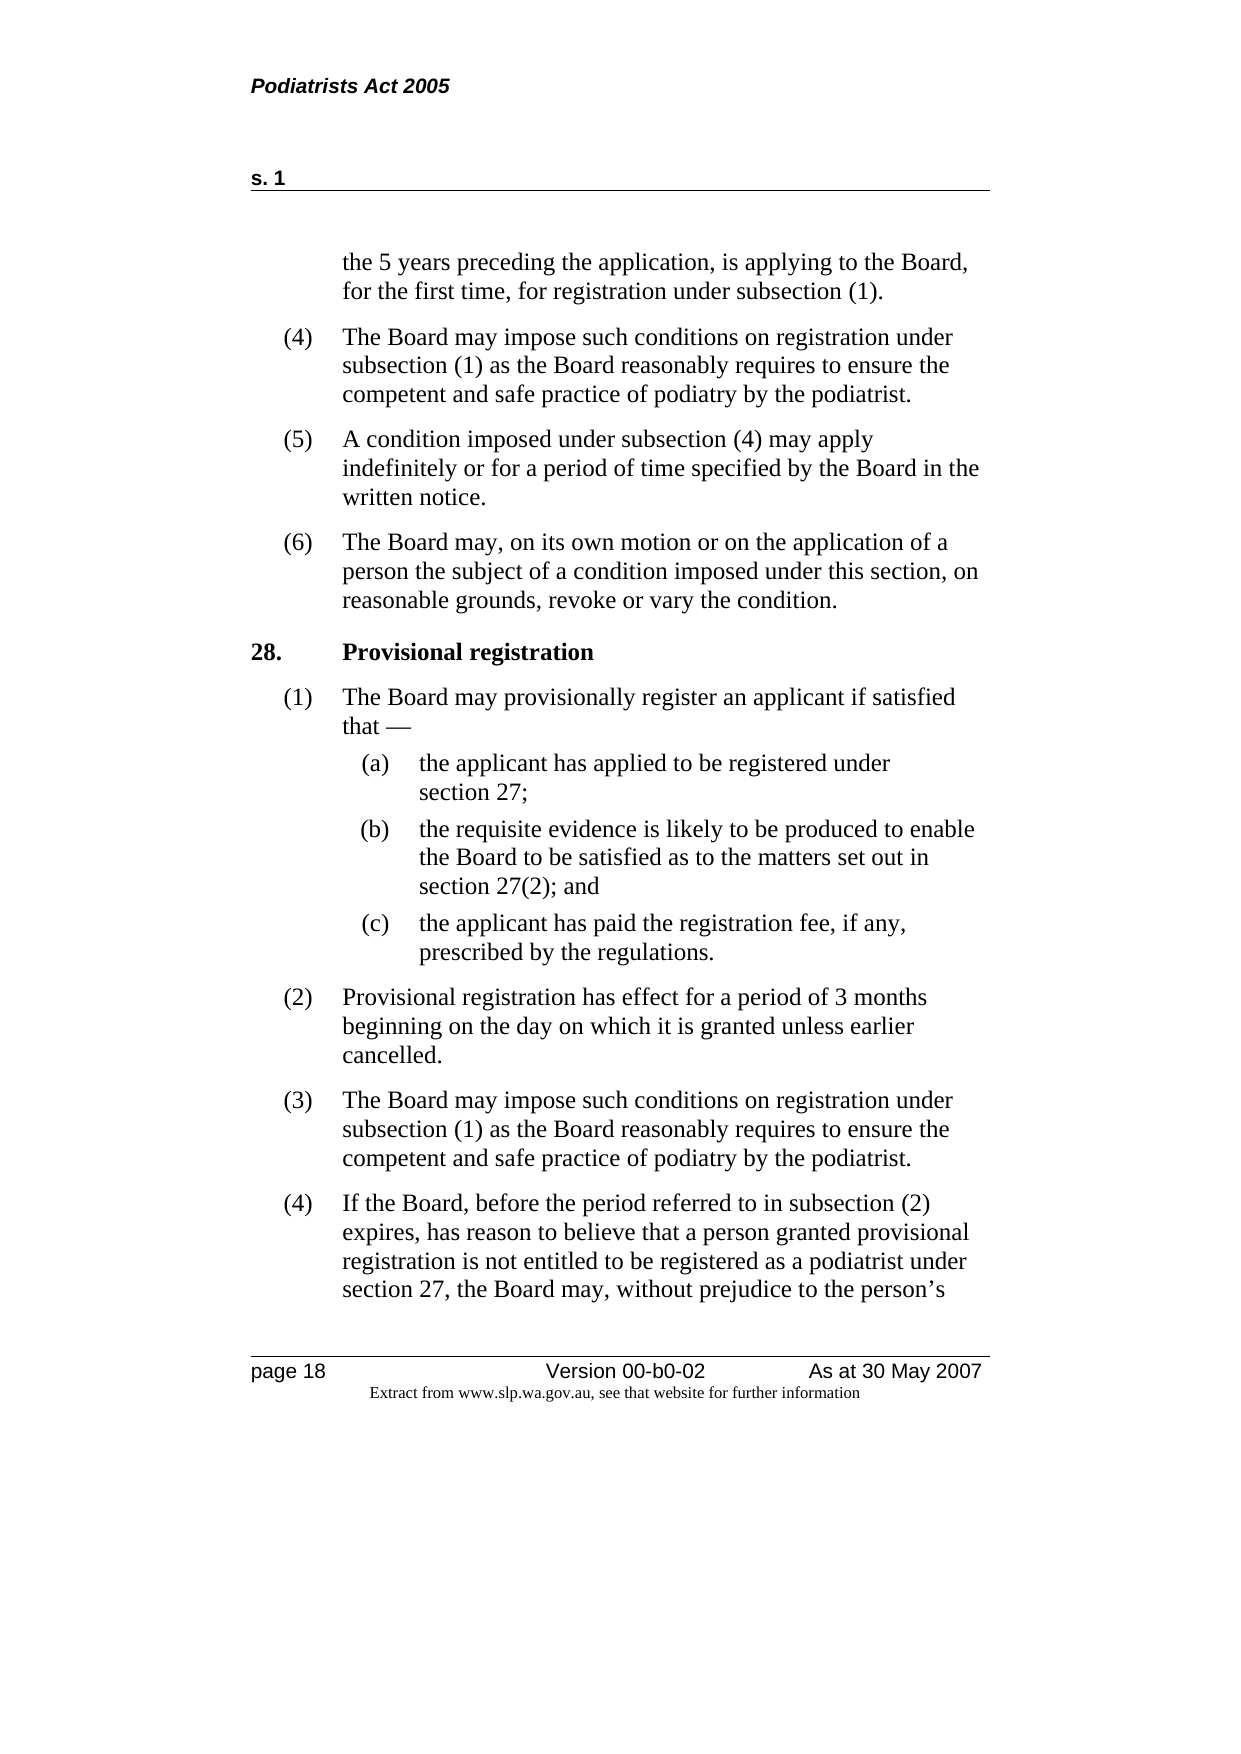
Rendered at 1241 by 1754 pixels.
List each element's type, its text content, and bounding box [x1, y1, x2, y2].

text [251, 247, 990, 305]
text (4) The Board may impose such conditions on registration under subsection (1) as the Board reasonably requires to ensure the competent and safe practice of podiatry by the podiatrist. [251, 322, 990, 408]
text (1) The Board may provisionally register an applicant if satisfied that — [251, 682, 990, 739]
text (5) A condition imposed under subsection (4) may apply indefinitely or for a period of time specified by the Board in the written notice. [251, 424, 990, 511]
text (c) the applicant has paid the registration fee, if any, prescribed by the regulations. [251, 908, 990, 966]
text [251, 1188, 990, 1303]
text (b) the requisite evidence is likely to be produced to enable the Board to be satisfied as to the matters set out in section 27(2); and [251, 814, 990, 900]
text (6) The Board may, on its own motion or on the application of a person the subject of a condition imposed under this section, on reasonable grounds, revoke or vary the condition. [251, 527, 990, 614]
subtitle 28. Provisional registration [251, 637, 990, 665]
text (a) the applicant has applied to be registered under section 27; [251, 748, 990, 805]
text (3) The Board may impose such conditions on registration under subsection (1) as the Board reasonably requires to ensure the competent and safe practice of podiatry by the podiatrist. [251, 1085, 990, 1172]
text (2) Provisional registration has effect for a period of 3 months beginning on the day on which it is granted unless earlier cancelled. [251, 982, 990, 1069]
